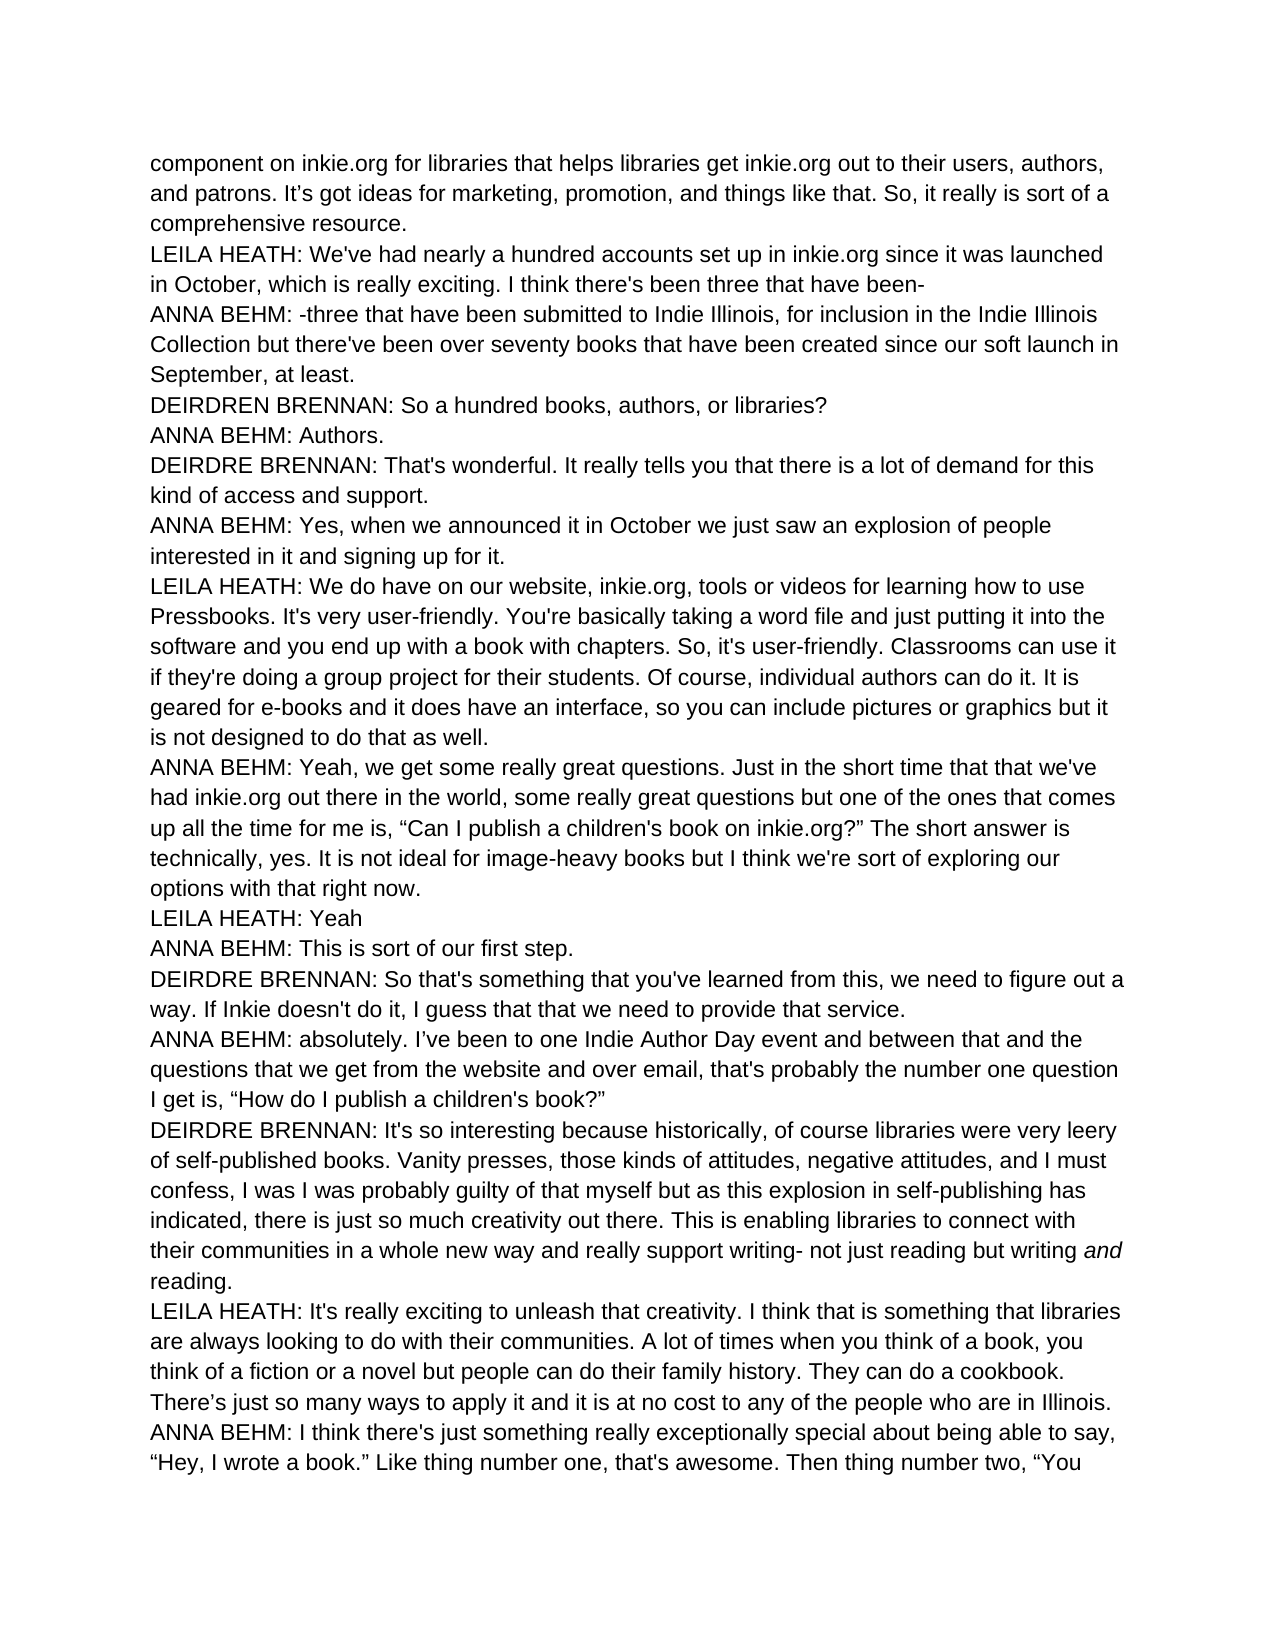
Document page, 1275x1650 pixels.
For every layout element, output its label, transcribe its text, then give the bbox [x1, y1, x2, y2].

text DEIRDRE BRENNAN: That's wonderful. It really tells you that there is a lot of demand for this kind of access and support. [150, 452, 1125, 509]
text ANNA BEHM: Yes, when we announced it in October we just saw an explosion of people interested in it and signing up for it. [150, 512, 1125, 569]
text LEILA HEATH: We've had nearly a hundred accounts set up in inkie.org since it was launched in October, which is really exciting. I think there's been three that have been- [150, 241, 1125, 297]
text ANNA BEHM: This is sort of our first step. [150, 935, 1125, 962]
text ANNA BEHM: Yeah, we get some really great questions. Just in the short time that that we've had inkie.org out there in the world, some really great questions but one of the ones that comes up all the time for me is, “Can I publish a children's book on inkie.org?” The short answer is technically, yes. It is not ideal for image-heavy books but I think we're sort of exploring our options with that right now. [150, 754, 1125, 901]
text ANNA BEHM: absolutely. I’ve been to one Indie Author Day event and between that and the questions that we get from the website and over email, that's probably the number one question I get is, “How do I publish a children's book?” [150, 1026, 1125, 1113]
text DEIRDREN BRENNAN: So a hundred books, authors, or libraries? [150, 392, 1125, 418]
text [150, 1419, 1125, 1475]
text DEIRDRE BRENNAN: So that's something that you've learned from this, we need to figure out a way. If Inkie doesn't do it, I guess that that we need to provide that service. [150, 966, 1125, 1022]
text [150, 150, 1125, 237]
text LEILA HEATH: We do have on our website, inkie.org, tools or videos for learning how to use Pressbooks. It's very user-friendly. You're basically taking a word file and just putting it into the software and you end up with a book with chapters. So, it's user-friendly. Classrooms can use it if they're doing a group project for their students. Of course, individual authors can do it. It is geared for e-books and it does have an interface, so you can include pictures or graphics but it is not designed to do that as well. [150, 573, 1125, 750]
text ANNA BEHM: Authors. [150, 422, 1125, 448]
text DEIRDRE BRENNAN: It's so interesting because historically, of course libraries were very leery of self-published books. Vanity presses, those kinds of attitudes, negative attitudes, and I must confess, I was I was probably guilty of that myself but as this explosion in self-publishing has indicated, there is just so much creativity out there. This is enabling libraries to connect with their communities in a whole new way and really support writing- not just reading but writing and reading. [150, 1117, 1125, 1294]
text LEILA HEATH: Yeah [150, 905, 1125, 932]
text ANNA BEHM: -three that have been submitted to Indie Illinois, for inclusion in the Indie Illinois Collection but there've been over seventy books that have been created since our soft launch in September, at least. [150, 301, 1125, 388]
text LEILA HEATH: It's really exciting to unleash that creativity. I think that is something that libraries are always looking to do with their communities. A lot of times when you think of a book, you think of a fiction or a novel but people can do their family history. They can do a cookbook. There’s just so many ways to apply it and it is at no cost to any of the people who are in Illinois. [150, 1298, 1125, 1415]
